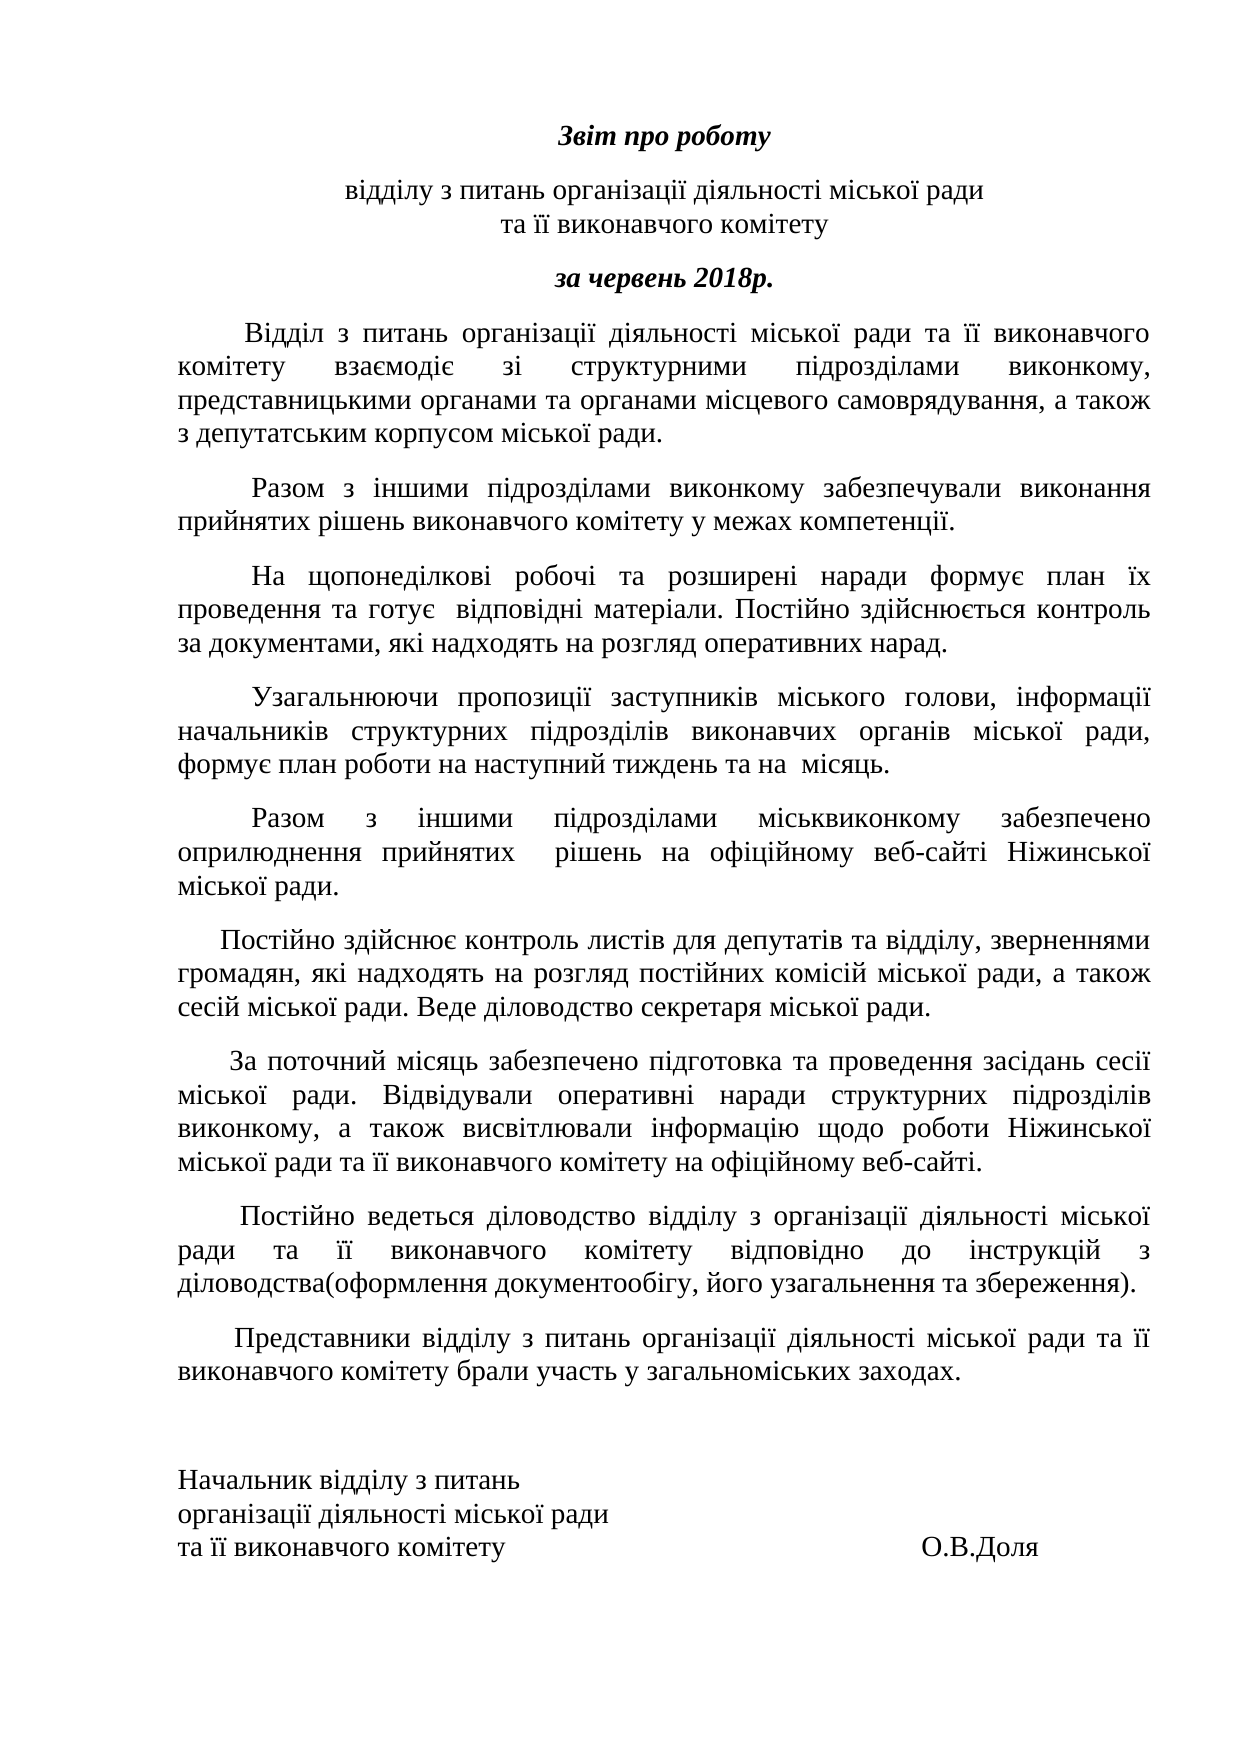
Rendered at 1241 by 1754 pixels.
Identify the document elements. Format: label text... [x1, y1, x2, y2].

text За поточний місяць забезпечено підготовка та проведення засідань сесії міської ради. Відвідували оперативні наради структурних підрозділів виконкому, а також висвітлювали інформацію щодо роботи Ніжинської міської ради та її виконавчого комітету на офіційному веб-сайті. [177, 1043, 1152, 1178]
text Разом з іншими підрозділами виконкому забезпечували виконання прийнятих рішень виконавчого комітету у межах компетенції. [177, 470, 1152, 537]
text Узагальнюючи пропозиції заступників міського голови, інформації начальників структурних підрозділів виконавчих органів міської ради, формує план роботи на наступний тиждень та на місяць. [177, 679, 1152, 780]
text Відділ з питань організації діяльності міської ради та її виконавчого комітету взаємодіє зі структурними підрозділами виконкому, представницькими органами та органами місцевого самоврядування, а також з депутатським корпусом міської ради. [177, 315, 1152, 449]
text Постійно ведеться діловодство відділу з організації діяльності міської ради та її виконавчого комітету відповідно до інструкцій з діловодства(оформлення документообігу, його узагальнення та збереження). [177, 1198, 1152, 1299]
text Разом з іншими підрозділами міськвиконкому забезпечено оприлюднення прийнятих рішень на офіційному веб-сайті Ніжинської міської ради. [177, 801, 1152, 901]
text та її виконавчого комітету О.В.Доля [177, 1529, 1152, 1563]
text Представники відділу з питань організації діяльності міської ради та її виконавчого комітету брали участь у загальноміських заходах. [177, 1320, 1152, 1387]
text організації діяльності міської ради [177, 1496, 1152, 1529]
text та її виконавчого комітету [177, 206, 1152, 239]
text Звіт про роботу [177, 118, 1152, 152]
text відділу з питань організації діяльності міської ради [177, 172, 1152, 206]
text Начальник відділу з питань [177, 1462, 1152, 1496]
text за червень 2018р. [177, 260, 1152, 294]
text На щопонеділкові робочі та розширені наради формує план їх проведення та готує відповідні матеріали. Постійно здійснюється контроль за документами, які надходять на розгляд оперативних нарад. [177, 558, 1152, 658]
text Постійно здійснює контроль листів для депутатів та відділу, зверненнями громадян, які надходять на розгляд постійних комісій міської ради, а також сесій міської ради. Веде діловодство секретаря міської ради. [177, 922, 1152, 1023]
